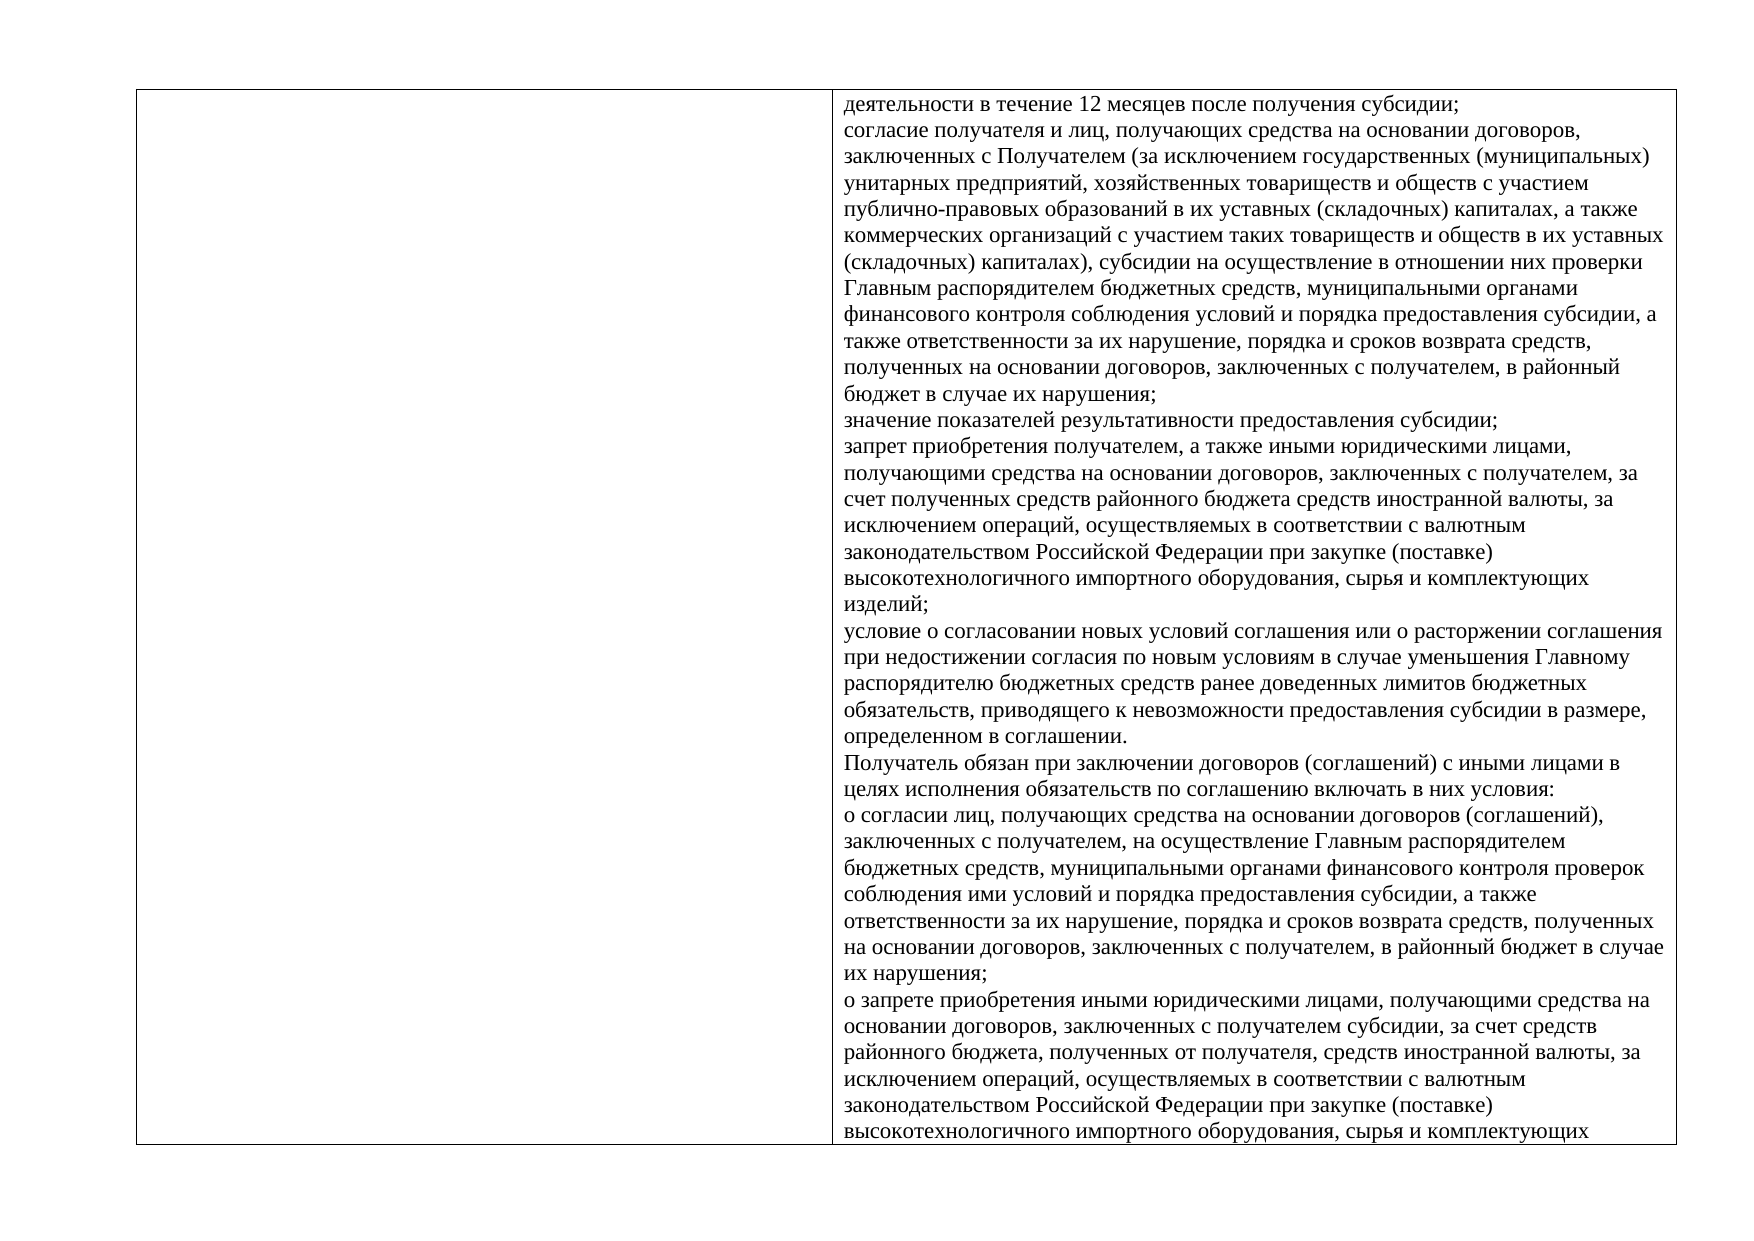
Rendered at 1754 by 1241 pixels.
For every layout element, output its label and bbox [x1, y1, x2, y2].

table_cell [137, 90, 832, 1144]
table_cell [833, 90, 1676, 1144]
